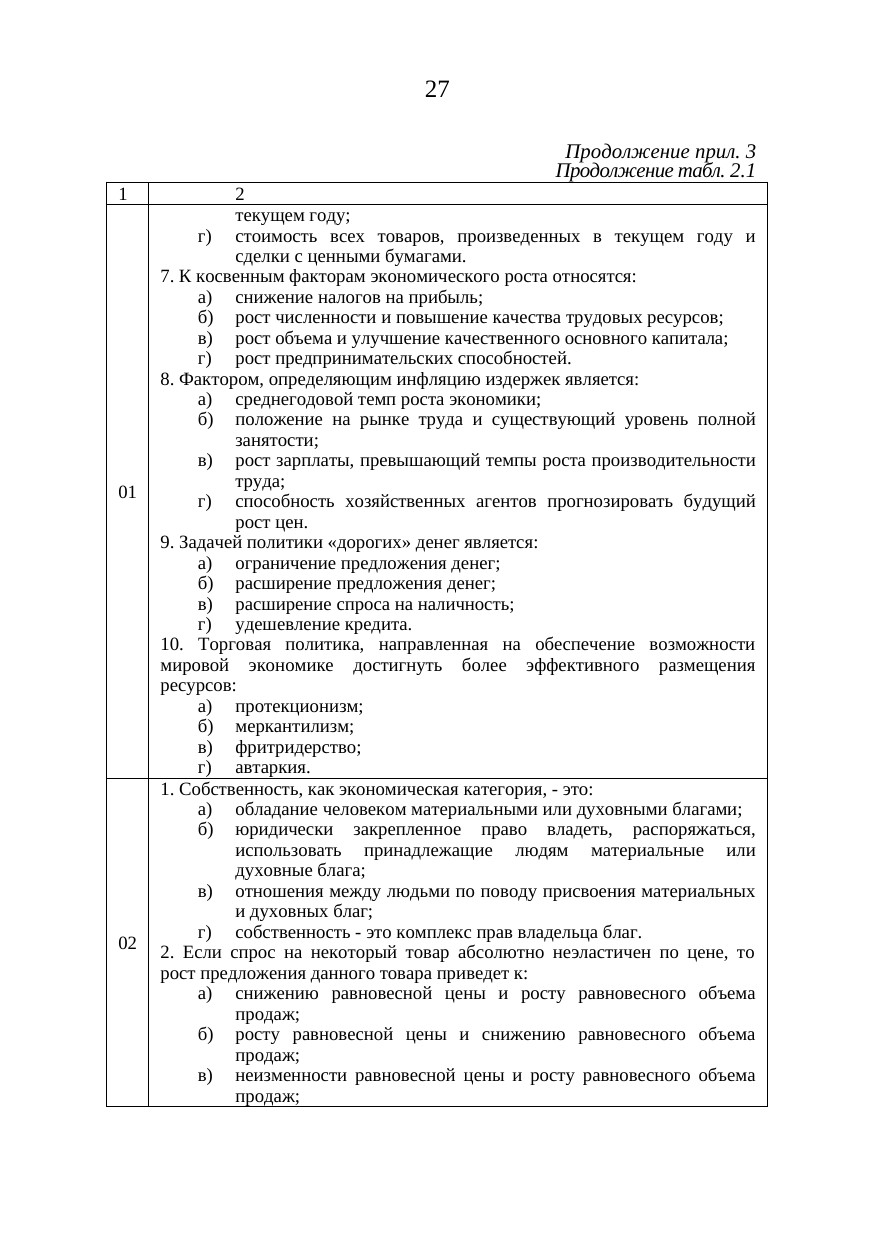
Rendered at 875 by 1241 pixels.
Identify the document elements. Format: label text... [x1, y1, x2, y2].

table_cell текущем году; стоимость всех товаров, произведенных в текущем году и сделки с ценными бумагами. 7. К косвенным факторам экономического роста относятся: снижение налогов на прибыль; рост численности и повышение качества трудовых ресурсов; рост объема и улучшение качественного основного капитала; рост предпринимательских способностей. 8. Фактором, определяющим инфляцию издержек является: среднегодовой темп роста экономики; положение на рынке труда и существующий уровень полной занятости; рост зарплаты, превышающий темпы роста производительности труда; способность хозяйственных агентов прогнозировать будущий рост цен. 9. Задачей политики «дорогих» денег является: ограничение предложения денег; расширение предложения денег; расширение спроса на наличность; удешевление кредита. 10. Торговая политика, направленная на обеспечение возможности мировой экономике достигнуть более эффективного размещения ресурсов: протекционизм; меркантилизм; фритридерство; автаркия. [149, 205, 767, 778]
table_header 2 [149, 183, 767, 204]
text Продолжение прил. 3 [118, 143, 756, 162]
table_header 1 [107, 183, 148, 204]
table_cell 02 [107, 779, 148, 1106]
table_cell 1. Собственность, как экономическая категория, - это: обладание человеком материальными или духовными благами; юридически закрепленное право владеть, распоряжаться, использовать принадлежащие людям материальные или духовные блага; отношения между людьми по поводу присвоения материальных и духовных благ; собственность - это комплекс прав владельца благ. 2. Если спрос на некоторый товар абсолютно неэластичен по цене, то рост предложения данного товара приведет к: снижению равновесной цены и росту равновесного объема продаж; росту равновесной цены и снижению равновесного объема продаж; неизменности равновесной цены и росту равновесного объема продаж; [149, 779, 767, 1106]
text Продолжение табл. 2.1 [118, 162, 756, 182]
table_cell 01 [107, 205, 148, 778]
